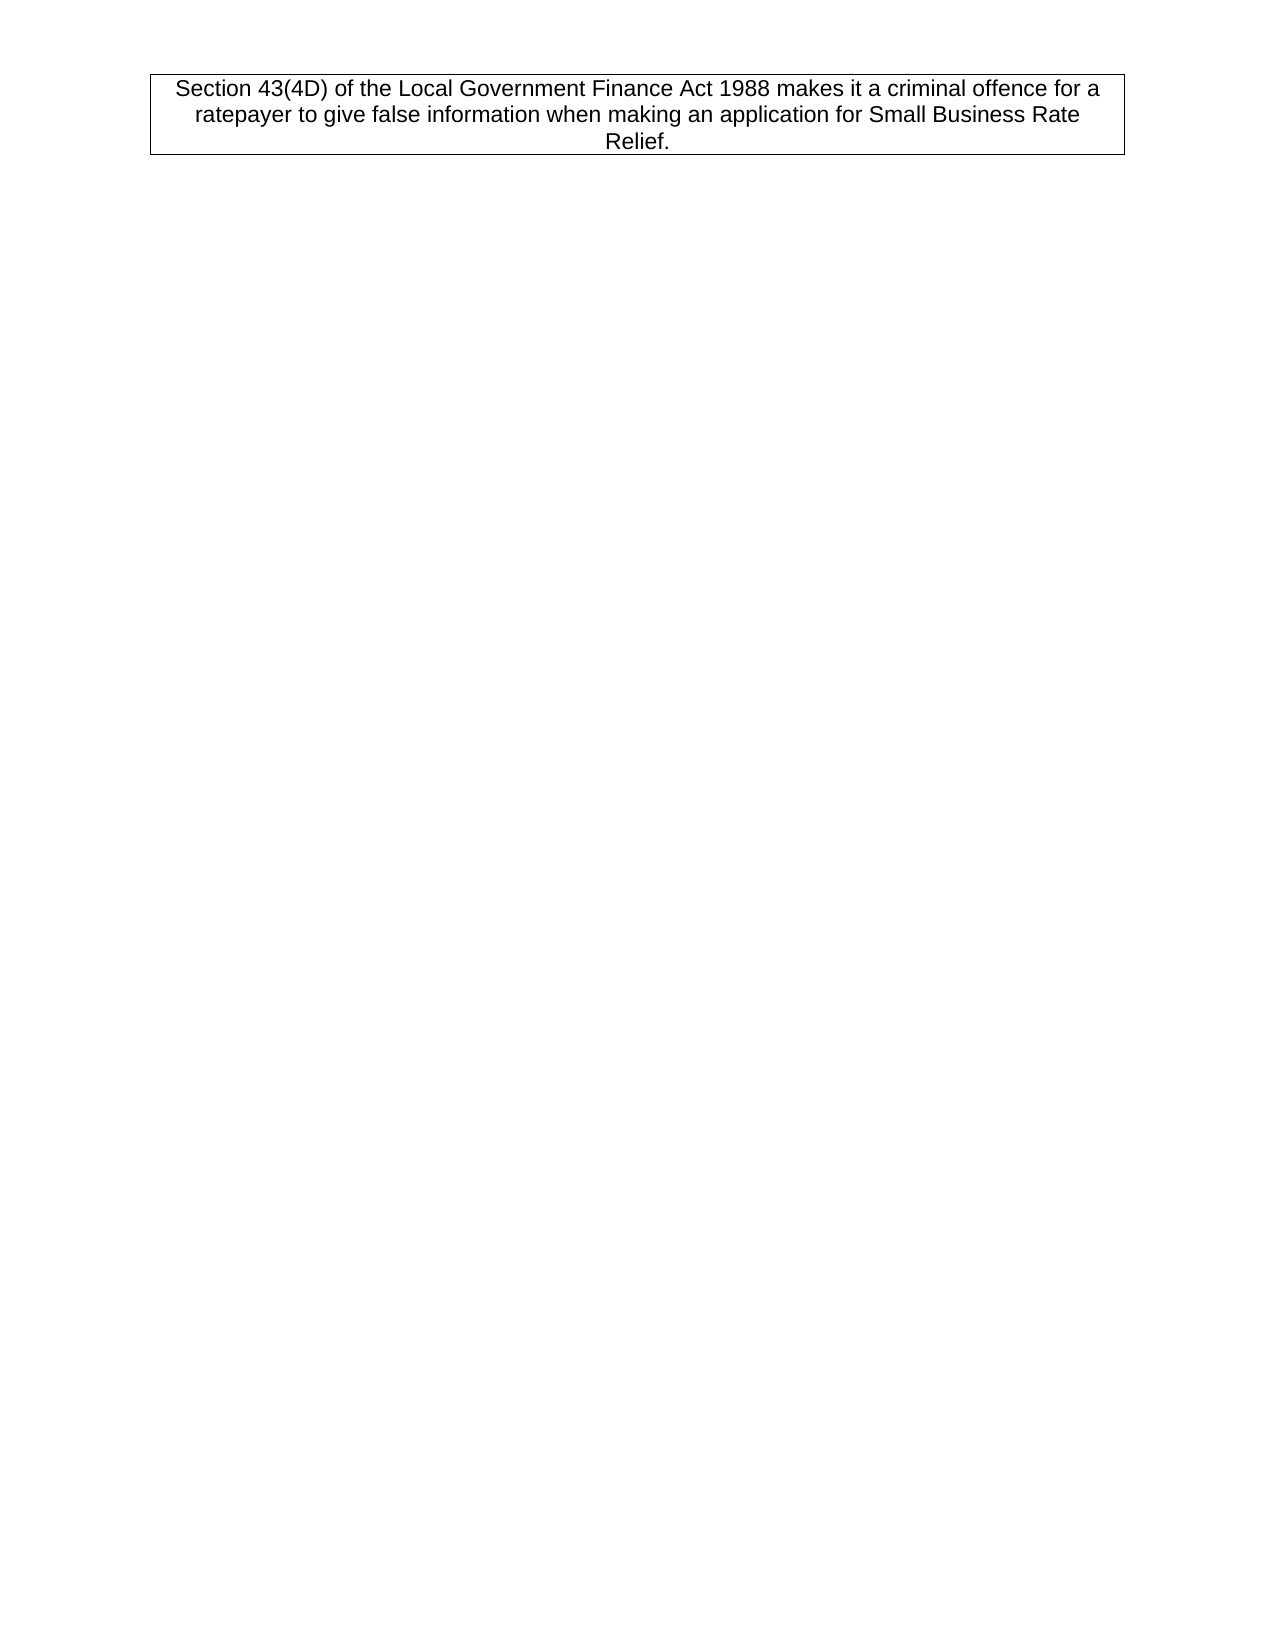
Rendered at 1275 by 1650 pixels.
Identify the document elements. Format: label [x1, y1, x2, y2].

table_cell [151, 75, 1124, 154]
